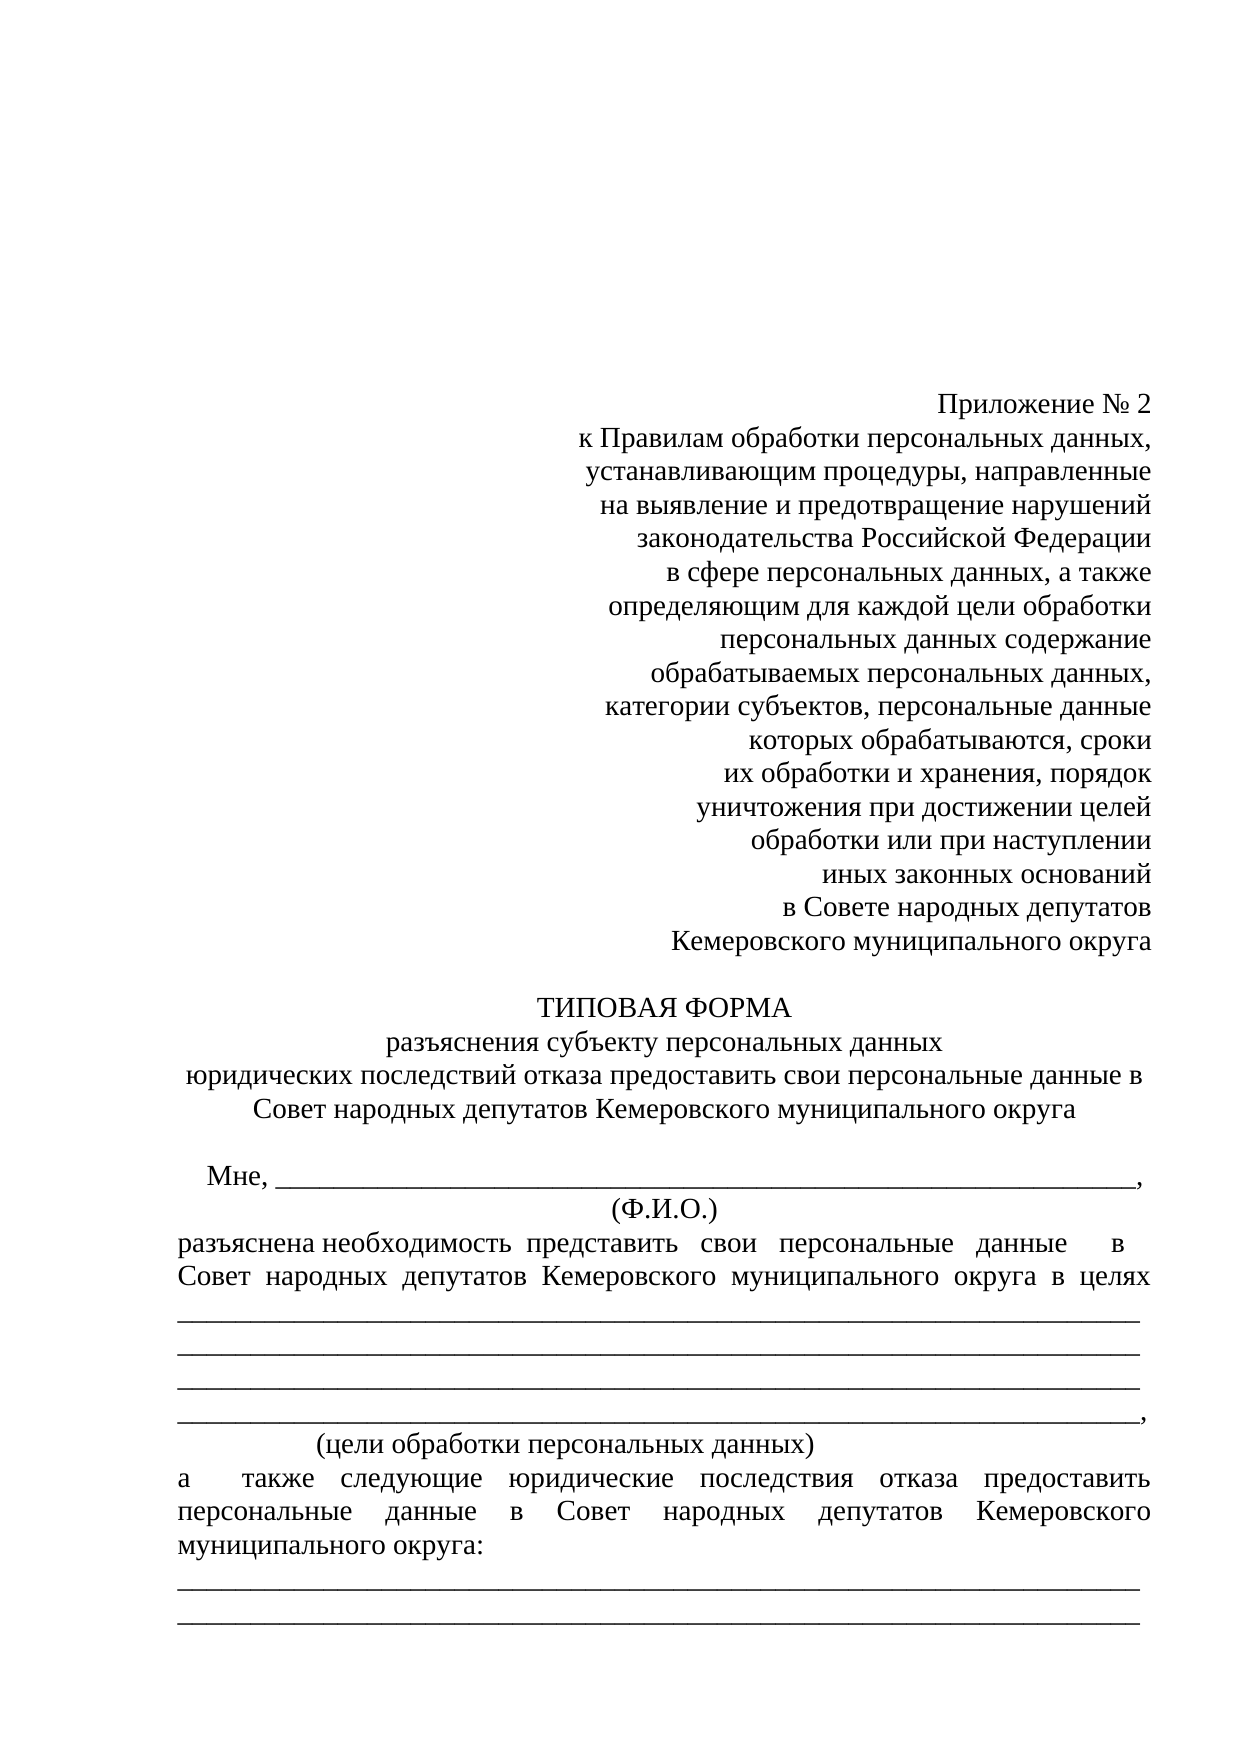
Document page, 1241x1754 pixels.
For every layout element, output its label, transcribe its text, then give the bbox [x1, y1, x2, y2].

text обработки или при наступлении [177, 822, 1152, 856]
text персональных данных содержание [177, 621, 1152, 655]
text на выявление и предотвращение нарушений [177, 487, 1152, 521]
text Мне, ___________________________________________________________, [177, 1158, 1152, 1191]
text (цели обработки персональных данных) [177, 1426, 1152, 1460]
text определяющим для каждой цели обработки [177, 588, 1152, 621]
text ТИПОВАЯ ФОРМА [177, 990, 1152, 1024]
text разъяснения субъекту персональных данных [177, 1024, 1152, 1057]
text __________________________________________________________________ [177, 1594, 1152, 1627]
text Кемеровского муниципального округа [177, 923, 1152, 957]
text законодательства Российской Федерации [177, 521, 1152, 554]
text разъяснена необходимость представить свои персональные данные в [177, 1225, 1152, 1258]
text к Правилам обработки персональных данных, [177, 420, 1152, 453]
text а также следующие юридические последствия отказа предоставить персональные данные в Совет народных депутатов Кемеровского муниципального округа: [177, 1460, 1152, 1560]
text их обработки и хранения, порядок [177, 755, 1152, 789]
text (Ф.И.О.) [177, 1191, 1152, 1225]
text уничтожения при достижении целей [177, 789, 1152, 822]
text юридических последствий отказа предоставить свои персональные данные в [177, 1057, 1152, 1091]
text ____________________________________________________________________________________________________________________________________, [177, 1359, 1152, 1426]
text в Совете народных депутатов [177, 889, 1152, 923]
text Совет народных депутатов Кемеровского муниципального округа [177, 1091, 1152, 1124]
text устанавливающим процедуры, направленные [177, 453, 1152, 487]
text Совет народных депутатов Кемеровского муниципального округа в целях __________________________________________________________________ [177, 1258, 1152, 1326]
text __________________________________________________________________ [177, 1560, 1152, 1594]
text категории субъектов, персональные данные [177, 688, 1152, 722]
text которых обрабатываются, сроки [177, 722, 1152, 755]
text обрабатываемых персональных данных, [177, 655, 1152, 688]
text иных законных оснований [177, 856, 1152, 889]
text __________________________________________________________________ [177, 1326, 1152, 1359]
text Приложение № 2 [177, 386, 1152, 420]
text в сфере персональных данных, а также [177, 554, 1152, 588]
